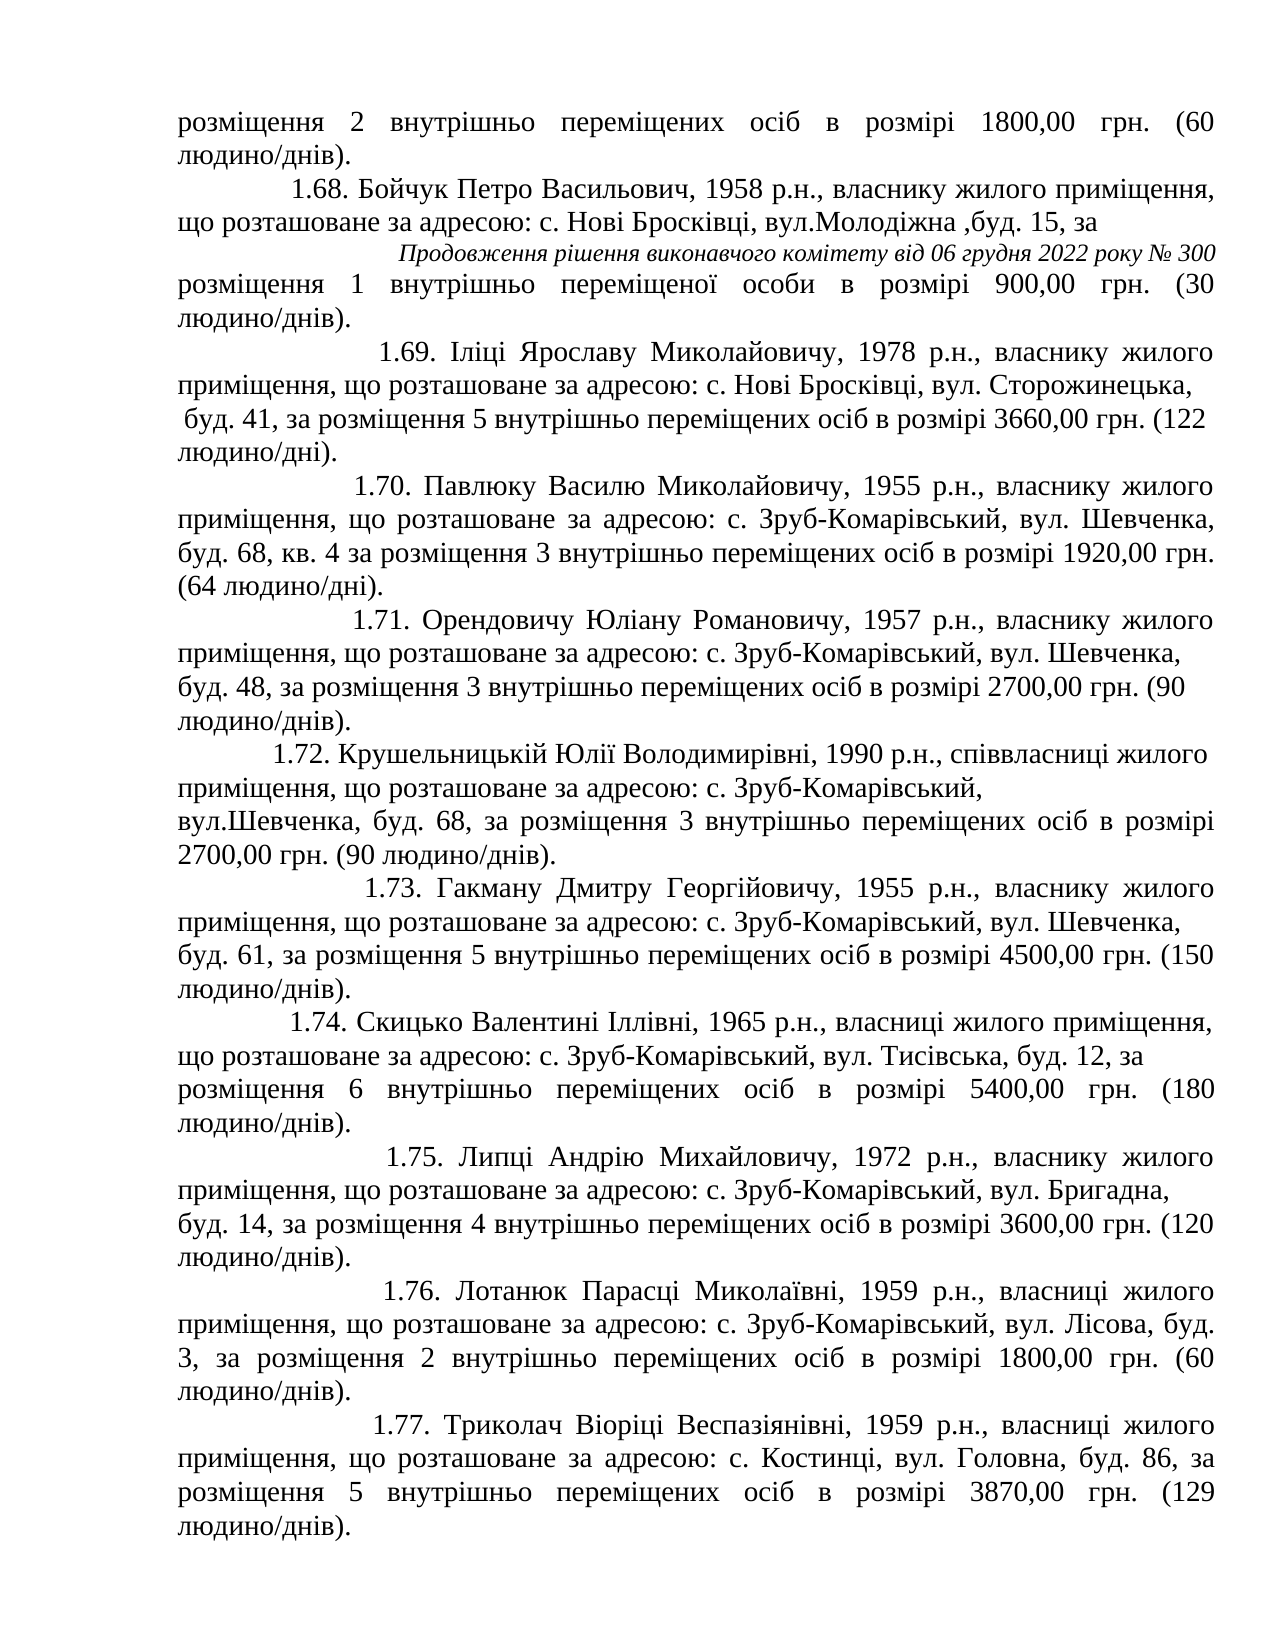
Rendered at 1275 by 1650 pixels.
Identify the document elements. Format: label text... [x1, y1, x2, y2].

text 1.69. Іліці Ярославу Миколайовичу, 1978 р.н., власнику жилого приміщення, що розташоване за адресою: с. Нові Бросківці, вул. Сторожинецька, [177, 334, 1216, 401]
text 1.73. Гакману Дмитру Георгійовичу, 1955 р.н., власнику жилого приміщення, що розташоване за адресою: с. Зруб-Комарівський, вул. Шевченка, [177, 870, 1216, 937]
text 1.68. Бойчук Петро Васильович, 1958 р.н., власнику жилого приміщення, що розташоване за адресою: с. Нові Бросківці, вул.Молодіжна ,буд. 15, за [177, 171, 1216, 238]
text 1.76. Лотанюк Парасці Миколаївні, 1959 р.н., власниці жилого приміщення, що розташоване за адресою: с. Зруб-Комарівський, вул. Лісова, буд. 3, за розміщення 2 внутрішньо переміщених осіб в розмірі 1800,00 грн. (60 людино/днів). [177, 1273, 1216, 1407]
text 1.71. Орендовичу Юліану Романовичу, 1957 р.н., власнику жилого приміщення, що розташоване за адресою: с. Зруб-Комарівський, вул. Шевченка, [177, 602, 1216, 669]
text 1.70. Павлюку Василю Миколайовичу, 1955 р.н., власнику жилого приміщення, що розташоване за адресою: с. Зруб-Комарівський, вул. Шевченка, буд. 68, кв. 4 за розміщення 3 внутрішньо переміщених осіб в розмірі 1920,00 грн. (64 людино/дні). [177, 468, 1216, 602]
text буд. 14, за розміщення 4 внутрішньо переміщених осіб в розмірі 3600,00 грн. (120 людино/днів). [177, 1206, 1216, 1273]
text буд. 61, за розміщення 5 внутрішньо переміщених осіб в розмірі 4500,00 грн. (150 людино/днів). [177, 937, 1216, 1004]
text 1.75. Липці Андрію Михайловичу, 1972 р.н., власнику жилого приміщення, що розташоване за адресою: с. Зруб-Комарівський, вул. Бригадна, [177, 1139, 1216, 1206]
text 1.77. Триколач Віоріці Веспазіянівні, 1959 р.н., власниці жилого приміщення, що розташоване за адресою: с. Костинці, вул. Головна, буд. 86, за розміщення 5 внутрішньо переміщених осіб в розмірі 3870,00 грн. (129 людино/днів). [177, 1407, 1216, 1541]
text буд. 41, за розміщення 5 внутрішньо переміщених осіб в розмірі 3660,00 грн. (122 людино/дні). [177, 401, 1216, 468]
text 1.74. Скицько Валентині Іллівні, 1965 р.н., власниці жилого приміщення, що розташоване за адресою: с. Зруб-Комарівський, вул. Тисівська, буд. 12, за [177, 1004, 1216, 1072]
text Продовження рішення виконавчого комітету від 06 грудня 2022 року № 300 [177, 238, 1216, 267]
text 1.72. Крушельницькій Юлії Володимирівні, 1990 р.н., співвласниці жилого приміщення, що розташоване за адресою: с. Зруб-Комарівський, [177, 736, 1216, 803]
text розміщення 1 внутрішньо переміщеної особи в розмірі 900,00 грн. (30 людино/днів). [177, 267, 1216, 334]
text вул.Шевченка, буд. 68, за розміщення 3 внутрішньо переміщених осіб в розмірі 2700,00 грн. (90 людино/днів). [177, 803, 1216, 870]
text розміщення 6 внутрішньо переміщених осіб в розмірі 5400,00 грн. (180 людино/днів). [177, 1072, 1216, 1139]
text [177, 104, 1216, 171]
text буд. 48, за розміщення 3 внутрішньо переміщених осіб в розмірі 2700,00 грн. (90 людино/днів). [177, 669, 1216, 736]
